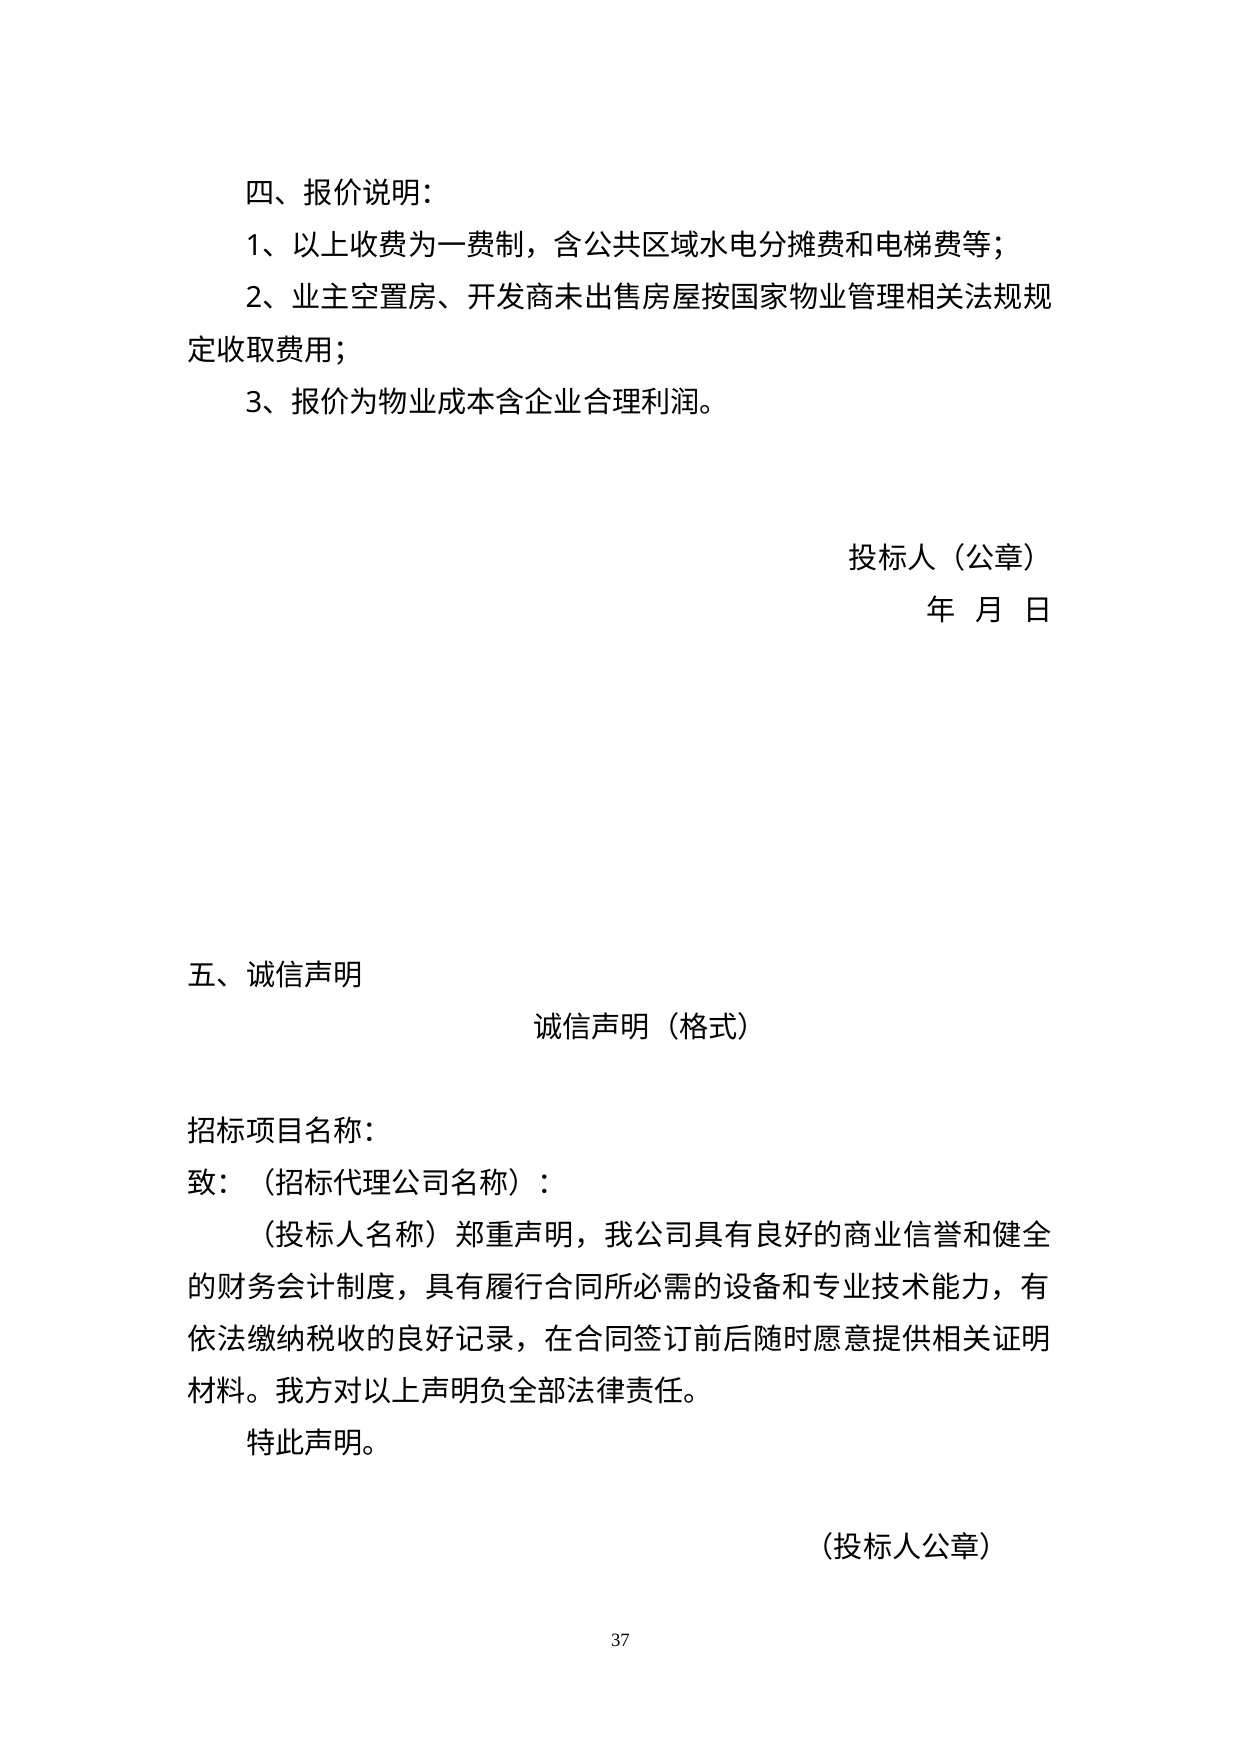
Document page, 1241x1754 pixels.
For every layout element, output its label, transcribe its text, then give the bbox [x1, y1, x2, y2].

text 招标项目名称： [187, 1099, 1053, 1152]
text 投标人（公章） [187, 527, 1053, 579]
text 3、报价为物业成本含企业合理利润。 [187, 370, 1053, 422]
text （投标人名称）郑重声明，我公司具有良好的商业信誉和健全的财务会计制度，具有履行合同所必需的设备和专业技术能力，有依法缴纳税收的良好记录，在合同签订前后随时愿意提供相关证明材料。我方对以上声明负全部法律责任。 [187, 1204, 1053, 1412]
text 特此声明。 [187, 1412, 1053, 1464]
text 诚信声明（格式） [187, 995, 1053, 1047]
text （投标人公章） [187, 1516, 1008, 1568]
text 四、报价说明： [187, 162, 1053, 214]
text 1、以上收费为一费制，含公共区域水电分摊费和电梯费等； [187, 214, 1053, 266]
text 年 月 日 [187, 579, 1053, 631]
text 致：（招标代理公司名称）： [187, 1152, 1053, 1204]
text 2、业主空置房、开发商未出售房屋按国家物业管理相关法规规定收取费用； [187, 266, 1053, 370]
text 五、诚信声明 [187, 943, 1053, 995]
